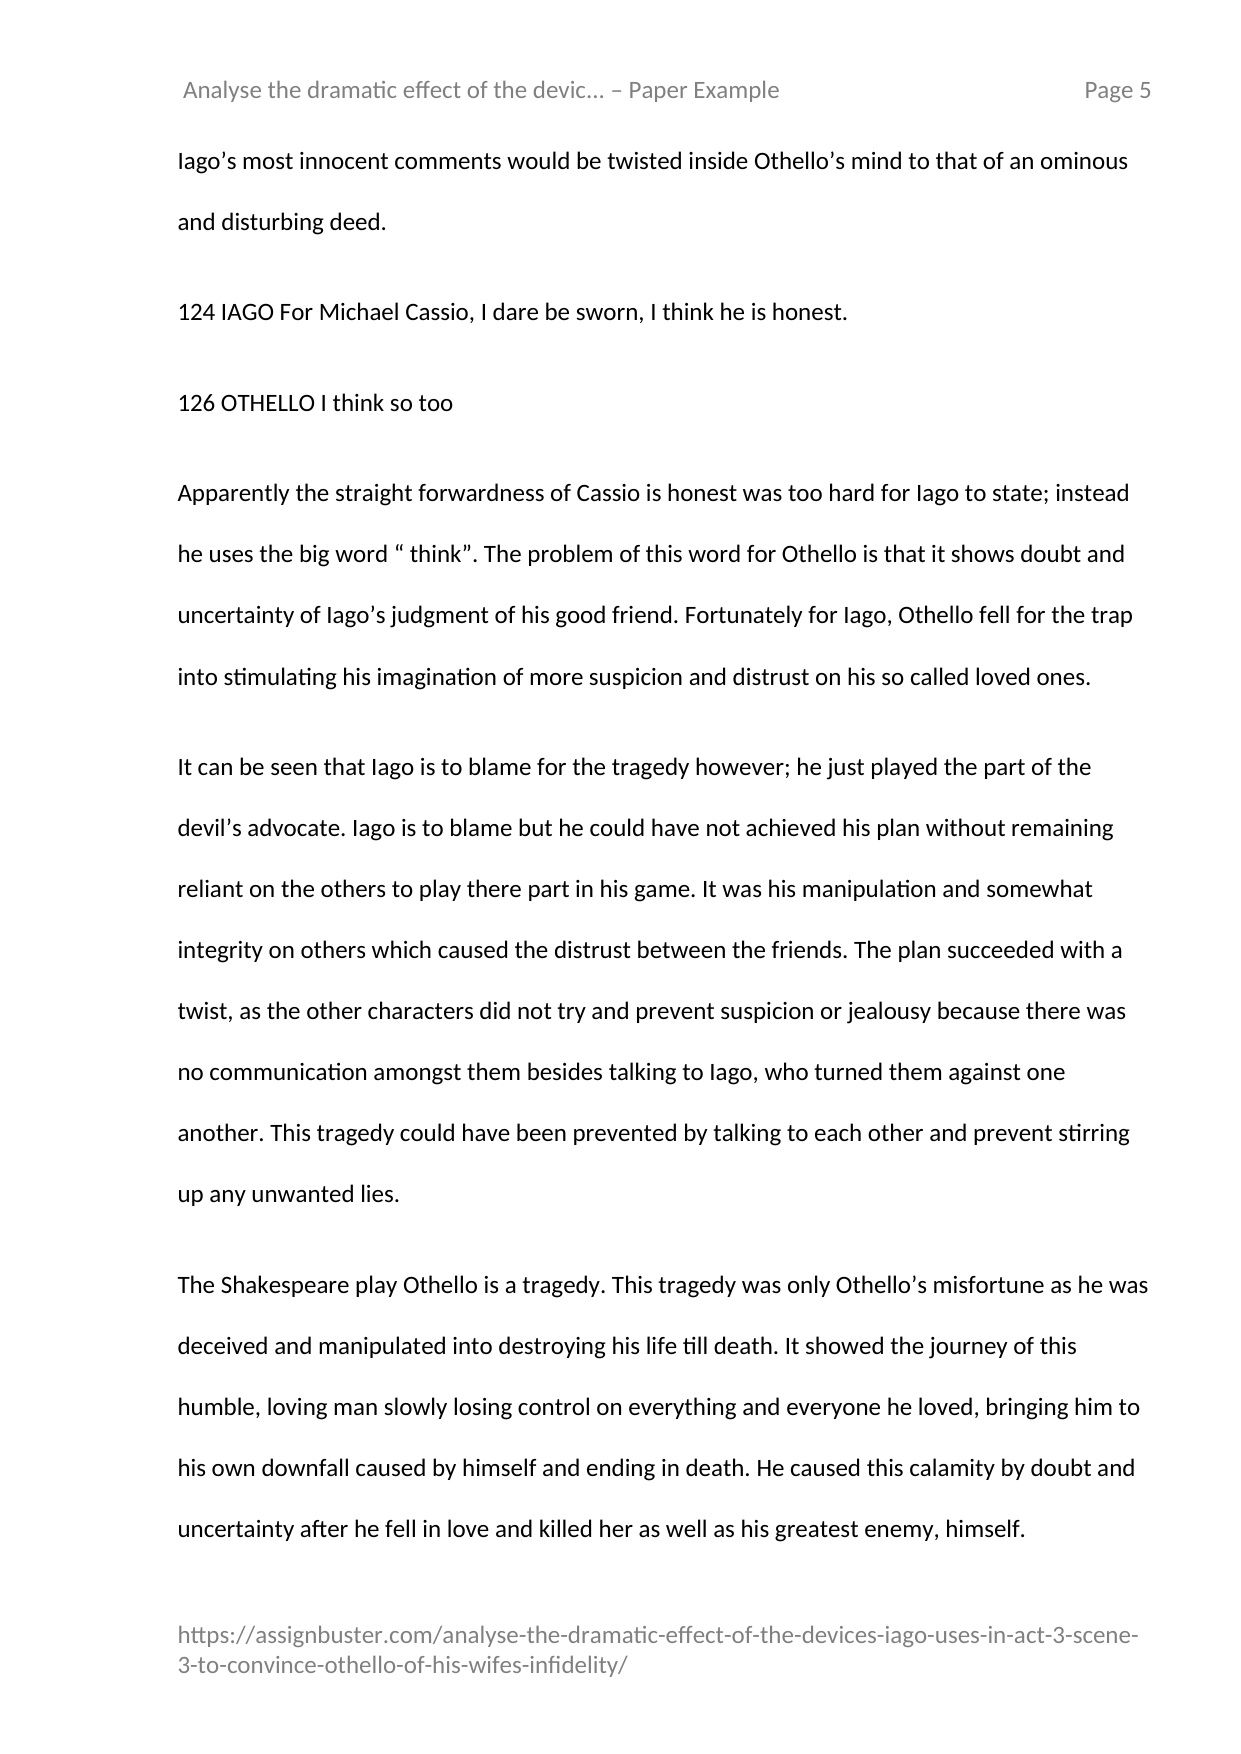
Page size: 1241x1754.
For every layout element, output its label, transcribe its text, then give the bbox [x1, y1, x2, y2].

text Apparently the straight forwardness of Cassio is honest was too hard for Iago to state; instead he uses the big word “ think”. The problem of this word for Othello is that it shows doubt and uncertainty of Iago’s judgment of his good friend. Fortunately for Iago, Othello fell for the trap into stimulating his imagination of more suspicion and distrust on his so called loved ones. [177, 478, 1152, 691]
text 124 IAGO For Michael Cassio, I dare be sworn, I think he is honest. [177, 297, 1152, 327]
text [177, 145, 1152, 237]
text It can be seen that Iago is to blame for the tragedy however; he just played the part of the devil’s advocate. Iago is to blame but he could have not achieved his plan without remaining reliant on the others to play there part in his game. It was his manipulation and somewhat integrity on others which caused the distrust between the friends. The plan succeeded with a twist, as the other characters did not try and prevent suspicion or jealousy because there was no communication amongst them besides talking to Iago, who turned them against one another. This tragedy could have been prevented by talking to each other and prevent stirring up any unwanted lies. [177, 751, 1152, 1209]
text The Shakespeare play Othello is a tragedy. This tragedy was only Othello’s misfortune as he was deceived and manipulated into destroying his life till death. It showed the journey of this humble, loving man slowly losing control on everything and everyone he loved, bringing him to his own downfall caused by himself and ending in death. He caused this calamity by doubt and uncertainty after he fell in love and killed her as well as his greatest enemy, himself. [177, 1269, 1152, 1544]
text 126 OTHELLO I think so too [177, 387, 1152, 418]
